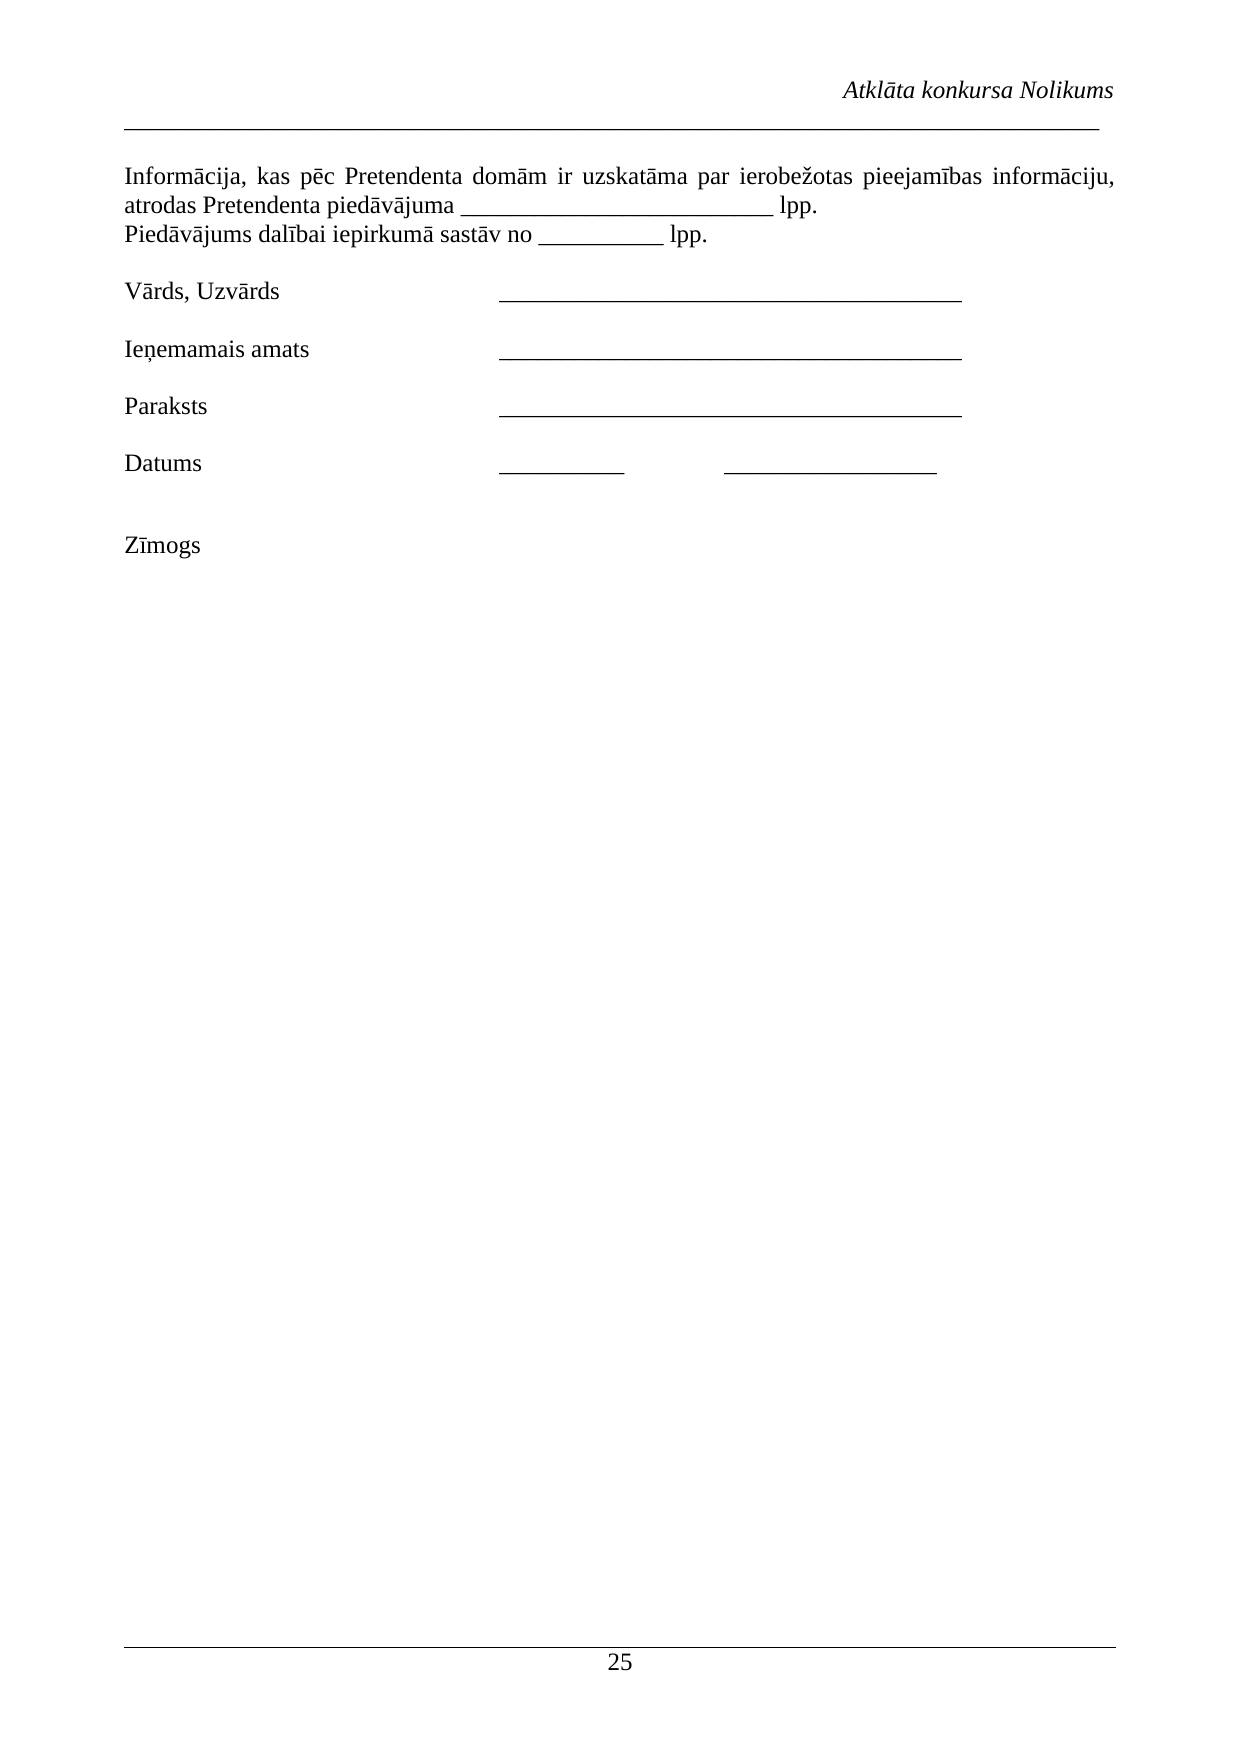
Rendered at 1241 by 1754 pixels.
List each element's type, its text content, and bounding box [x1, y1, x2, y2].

text Zīmogs [124, 531, 1116, 559]
text Piedāvājums dalībai iepirkumā sastāv no __________ lpp. [124, 219, 1116, 247]
text Ieņemamais amats _____________________________________ [124, 334, 1116, 362]
text Informācija, kas pēc Pretendenta domām ir uzskatāma par ierobežotas pieejamības informāciju, atrodas Pretendenta piedāvājuma _________________________ lpp. [124, 161, 1116, 219]
text Vārds, Uzvārds _____________________________________ [124, 276, 1116, 305]
text Datums __________ _________________ [124, 448, 1116, 477]
text Paraksts _____________________________________ [124, 391, 1116, 420]
